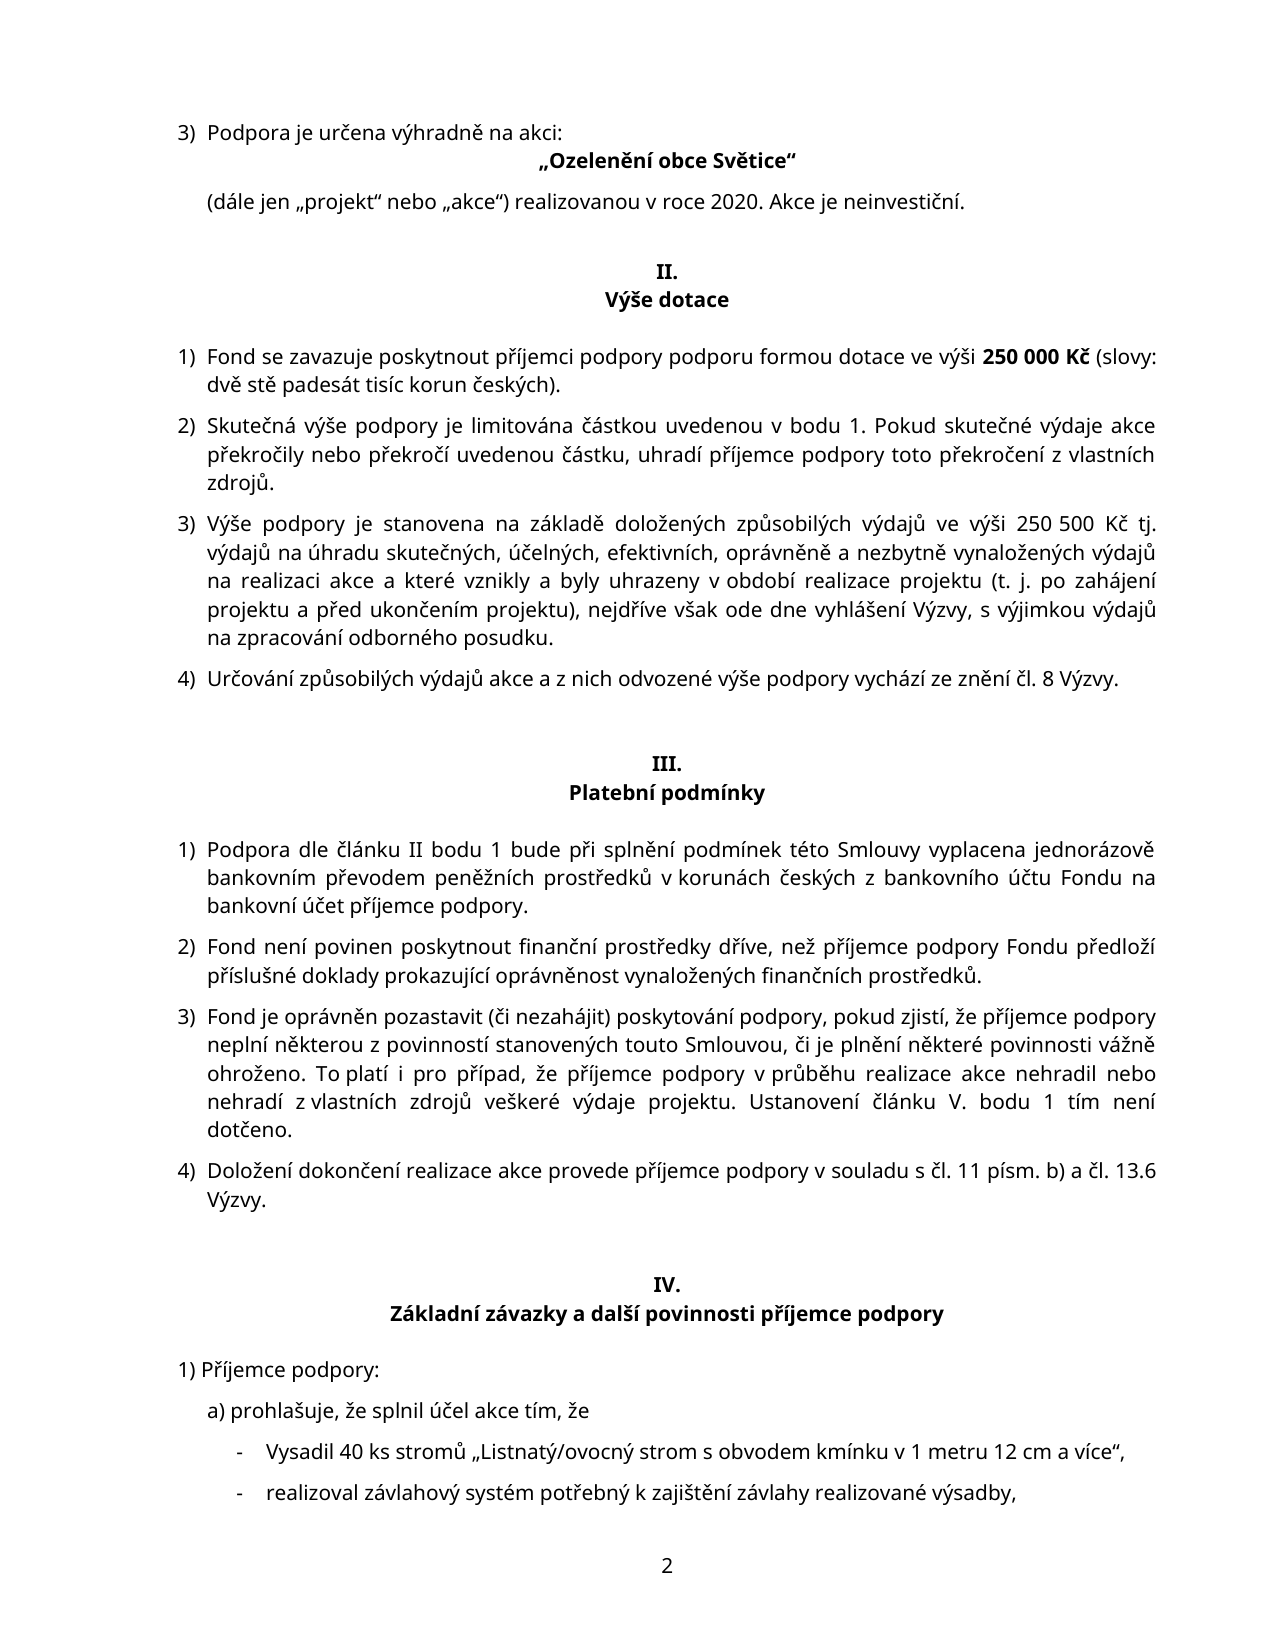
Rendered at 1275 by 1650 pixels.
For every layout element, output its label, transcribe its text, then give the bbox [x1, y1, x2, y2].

text II. [177, 257, 1157, 285]
text a) prohlašuje, že splnil účel akce tím, že [207, 1397, 1157, 1425]
list Skutečná výše podpory je limitována částkou uvedenou v bodu 1. Pokud skutečné výdaje akce překročily nebo překročí uvedenou částku, uhradí příjemce podpory toto překročení z vlastních zdrojů. [177, 412, 1157, 497]
list Fond je oprávněn pozastavit (či nezahájit) poskytování podpory, pokud zjistí, že příjemce podpory neplní některou z povinností stanovených touto Smlouvou, či je plnění některé povinnosti vážně ohroženo. To platí i pro případ, že příjemce podpory v průběhu realizace akce nehradil nebo nehradí z vlastních zdrojů veškeré výdaje projektu. Ustanovení článku V. bodu 1 tím není dotčeno. [177, 1002, 1157, 1144]
text Platební podmínky [177, 778, 1157, 806]
list realizoval závlahový systém potřebný k zajištění závlahy realizované výsadby, [236, 1478, 1157, 1507]
text Základní závazky a další povinnosti příjemce podpory [177, 1299, 1157, 1327]
list Podpora je určena výhradně na akci: [177, 118, 1157, 147]
list Vysadil 40 ks stromů „Listnatý/ovocný strom s obvodem kmínku v 1 metru 12 cm a více“, [236, 1437, 1157, 1466]
text IV. [177, 1270, 1157, 1299]
list Podpora dle článku II bodu 1 bude při splnění podmínek této Smlouvy vyplacena jednorázově bankovním převodem peněžních prostředků v korunách českých z bankovního účtu Fondu na bankovní účet příjemce podpory. [177, 835, 1157, 920]
text (dále jen „projekt“ nebo „akce“) realizovanou v roce 2020. Akce je neinvestiční. [207, 187, 1157, 216]
list Doložení dokončení realizace akce provede příjemce podpory v souladu s čl. 11 písm. b) a čl. 13.6 Výzvy. [177, 1157, 1157, 1213]
text Výše dotace [177, 285, 1157, 314]
list Fond se zavazuje poskytnout příjemci podpory podporu formou dotace ve výši 250 000 Kč (slovy: dvě stě padesát tisíc korun českých). [177, 342, 1157, 399]
list Určování způsobilých výdajů akce a z nich odvozené výše podpory vychází ze znění čl. 8 Výzvy. [177, 664, 1157, 692]
text „Ozelenění obce Světice“ [177, 147, 1157, 175]
list Výše podpory je stanovena na základě doložených způsobilých výdajů ve výši 250 500 Kč tj. výdajů na úhradu skutečných, účelných, efektivních, oprávněně a nezbytně vynaložených výdajů na realizaci akce a které vznikly a byly uhrazeny v období realizace projektu (t. j. po zahájení projektu a před ukončením projektu), nejdříve však ode dne vyhlášení Výzvy, s výjimkou výdajů na zpracování odborného posudku. [177, 509, 1157, 652]
text III. [177, 749, 1157, 778]
list Fond není povinen poskytnout finanční prostředky dříve, než příjemce podpory Fondu předloží příslušné doklady prokazující oprávněnost vynaložených finančních prostředků. [177, 932, 1157, 989]
text 1) Příjemce podpory: [177, 1356, 1157, 1384]
